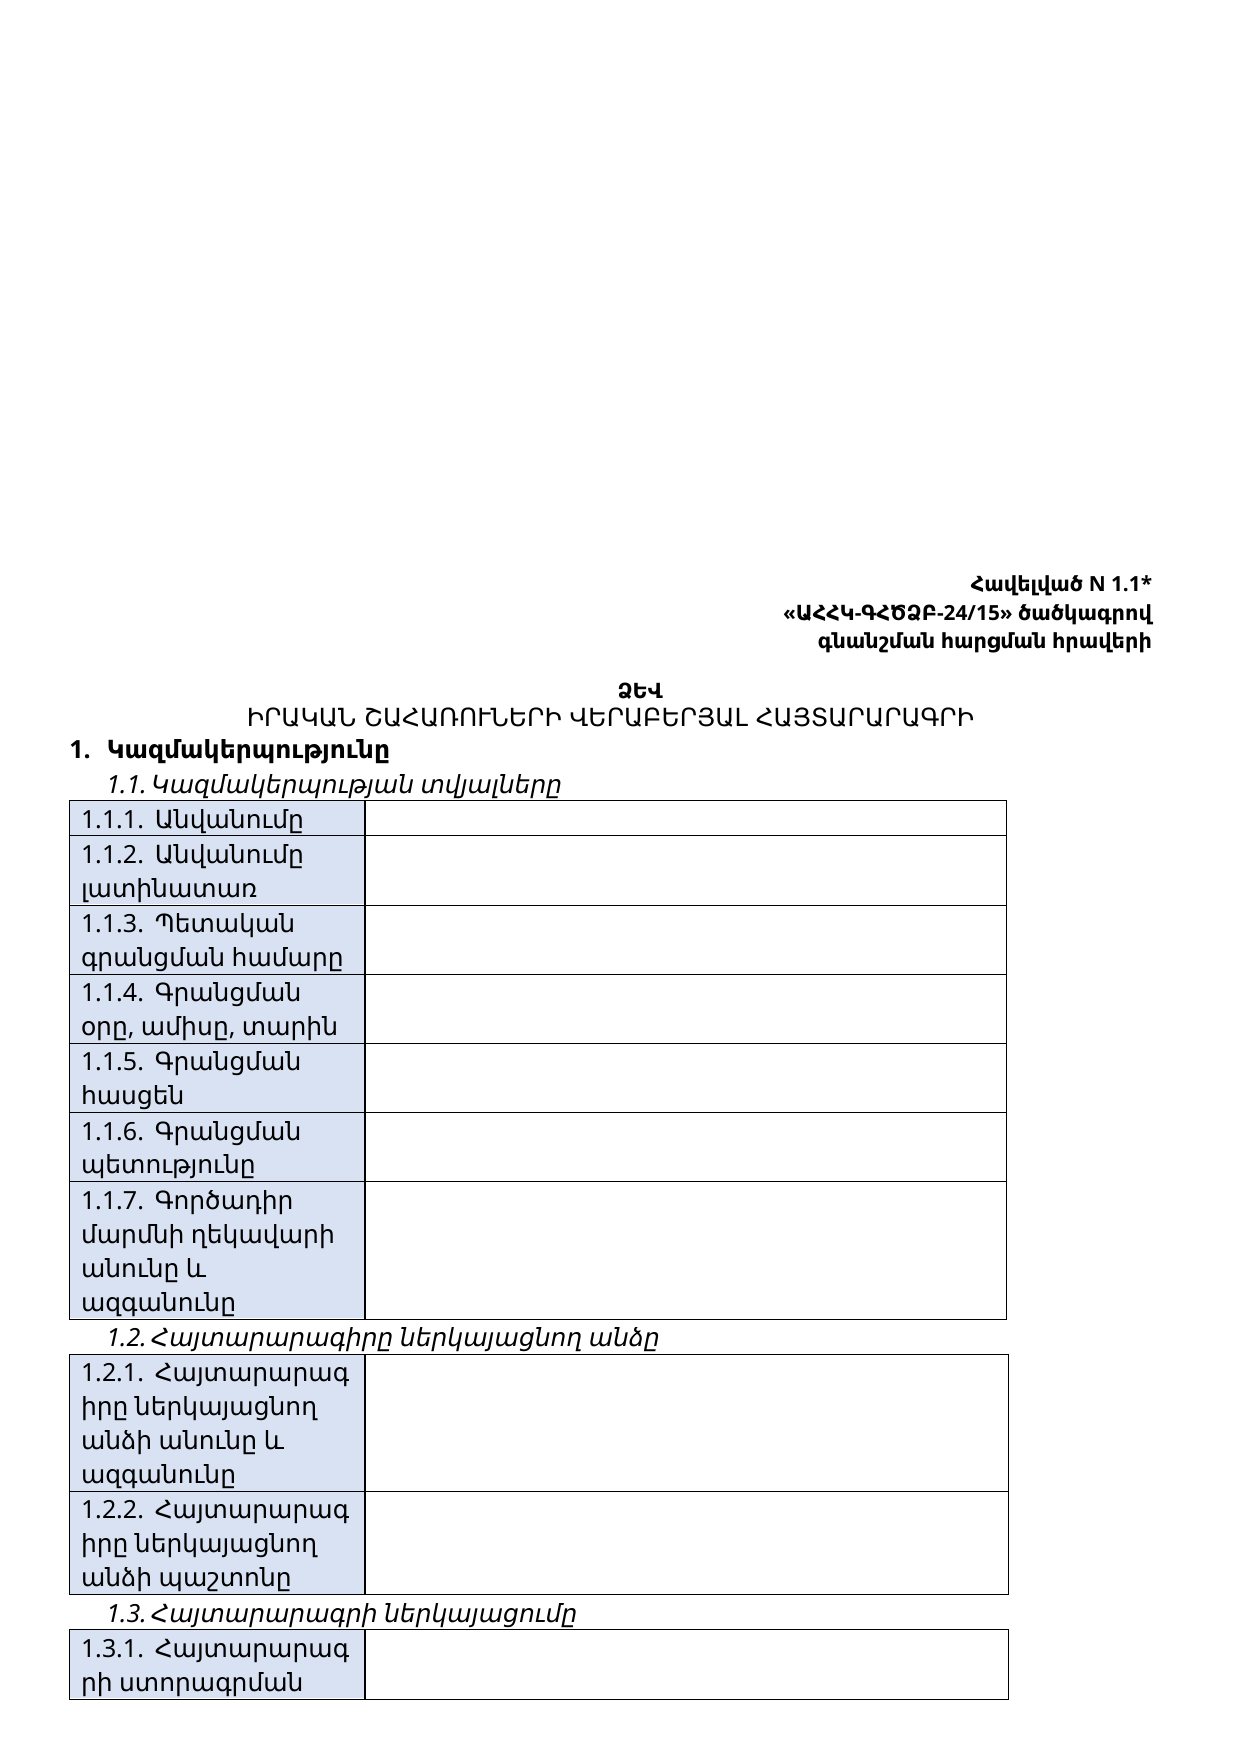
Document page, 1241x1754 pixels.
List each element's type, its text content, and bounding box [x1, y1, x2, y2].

text ՁԵՎ [69, 679, 1152, 703]
table_header [366, 1355, 1008, 1491]
text ԻՐԱԿԱՆ ՇԱՀԱՌՈՒՆԵՐԻ ՎԵՐԱԲԵՐՅԱԼ ՀԱՅՏԱՐԱՐԱԳՐԻ [69, 703, 1152, 732]
table_cell Պետական գրանցման համարը [70, 906, 364, 974]
table_cell [366, 906, 1006, 974]
list Հայտարարագիրը ներկայացնող անձը [106, 1319, 1152, 1354]
table_cell Գրանցման հասցեն [70, 1044, 364, 1112]
table_cell [366, 975, 1006, 1043]
table_cell [366, 1182, 1006, 1318]
table_cell [366, 836, 1006, 904]
table_cell [366, 1113, 1006, 1181]
table_cell Գրանցման պետությունը [70, 1113, 364, 1181]
text Հավելված N 1.1* [69, 569, 1152, 598]
table_cell Հայտարարագիրը ներկայացնող անձի պաշտոնը [70, 1492, 364, 1594]
text «ԱՀՀԿ-ԳՀԾՁԲ-24/15» ծածկագրով [69, 598, 1152, 626]
list Կազմակերպության տվյալները [106, 766, 1152, 800]
list Հայտարարագրի ներկայացումը [106, 1595, 1152, 1629]
table_cell [366, 1492, 1008, 1594]
table_header Հայտարարագիրը ներկայացնող անձի անունը և ազգանունը [70, 1355, 364, 1491]
text գնանշման հարցման հրավերի [69, 626, 1152, 654]
table_cell [366, 1044, 1006, 1112]
table_header Անվանումը [70, 801, 364, 835]
table_header [366, 801, 1006, 835]
list Կազմակերպությունը [69, 732, 1152, 766]
table_cell Գրանցման օրը, ամիսը, տարին [70, 975, 364, 1043]
table_cell Անվանումը լատինատառ [70, 836, 364, 904]
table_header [70, 1630, 364, 1698]
table_header [366, 1630, 1008, 1698]
table_cell Գործադիր մարմնի ղեկավարի անունը և ազգանունը [70, 1182, 364, 1318]
